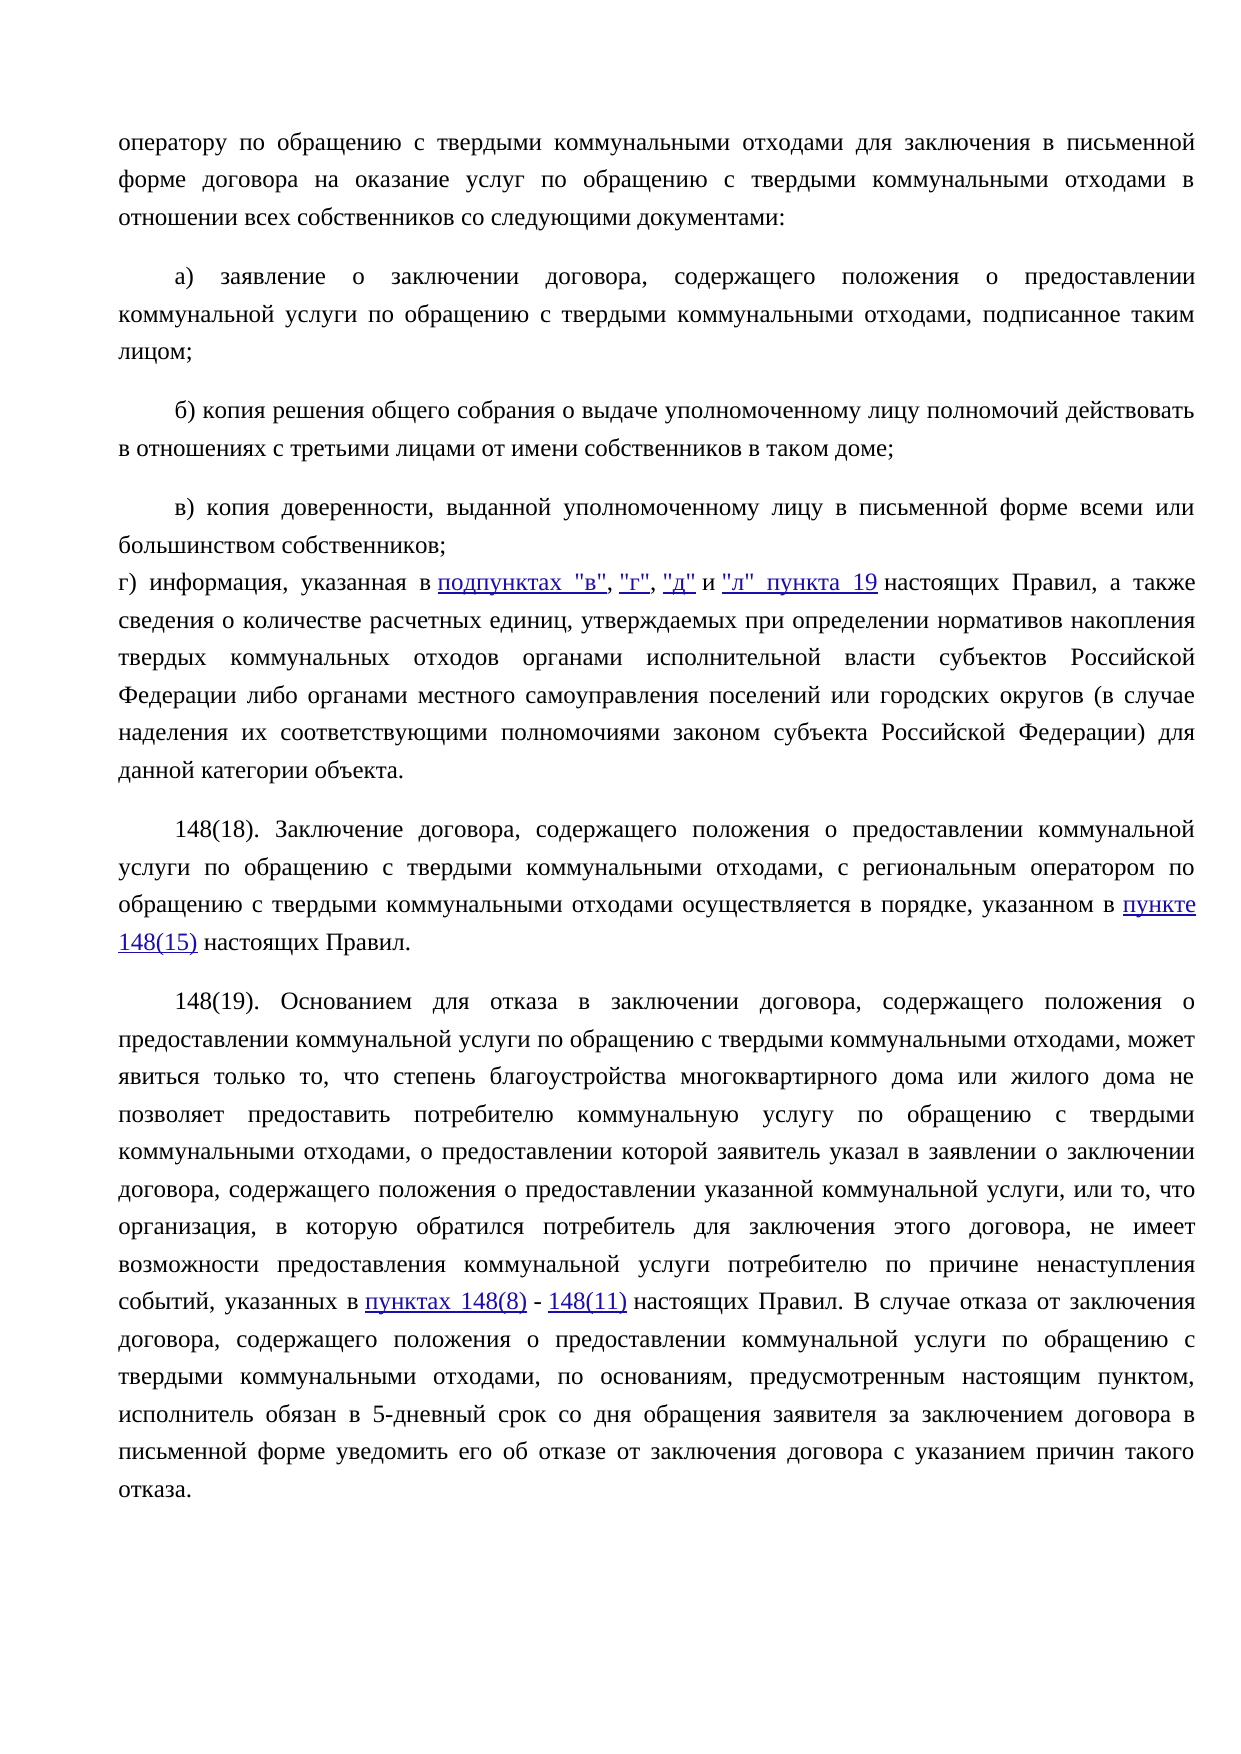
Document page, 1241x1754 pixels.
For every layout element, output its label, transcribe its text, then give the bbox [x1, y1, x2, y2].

text в) копия доверенности, выданной уполномоченному лицу в письменной форме всеми или большинством собственников; [118, 484, 1196, 559]
text г) информация, указанная в подпунктах "в", "г", "д" и "л" пункта 19 настоящих Правил, а также сведения о количестве расчетных единиц, утверждаемых при определении нормативов накопления твердых коммунальных отходов органами исполнительной власти субъектов Российской Федерации либо органами местного самоуправления поселений или городских округов (в случае наделения их соответствующими полномочиями законом субъекта Российской Федерации) для данной категории объекта. [118, 559, 1196, 784]
text 148(19). Основанием для отказа в заключении договора, содержащего положения о предоставлении коммунальной услуги по обращению с твердыми коммунальными отходами, может явиться только то, что степень благоустройства многоквартирного дома или жилого дома не позволяет предоставить потребителю коммунальную услугу по обращению с твердыми коммунальными отходами, о предоставлении которой заявитель указал в заявлении о заключении договора, содержащего положения о предоставлении указанной коммунальной услуги, или то, что организация, в которую обратился потребитель для заключения этого договора, не имеет возможности предоставления коммунальной услуги потребителю по причине ненаступления событий, указанных в пунктах 148(8) - 148(11) настоящих Правил. В случае отказа от заключения договора, содержащего положения о предоставлении коммунальной услуги по обращению с твердыми коммунальными отходами, по основаниям, предусмотренным настоящим пунктом, исполнитель обязан в 5-дневный срок со дня обращения заявителя за заключением договора в письменной форме уведомить его об отказе от заключения договора с указанием причин такого отказа. [118, 977, 1196, 1502]
text а) заявление о заключении договора, содержащего положения о предоставлении коммунальной услуги по обращению с твердыми коммунальными отходами, подписанное таким лицом; [118, 252, 1196, 365]
text 148(18). Заключение договора, содержащего положения о предоставлении коммунальной услуги по обращению с твердыми коммунальными отходами, с региональным оператором по обращению с твердыми коммунальными отходами осуществляется в порядке, указанном в пункте 148(15) настоящих Правил. [118, 806, 1196, 956]
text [118, 118, 1196, 231]
text б) копия решения общего собрания о выдаче уполномоченному лицу полномочий действовать в отношениях с третьими лицами от имени собственников в таком доме; [118, 387, 1196, 462]
